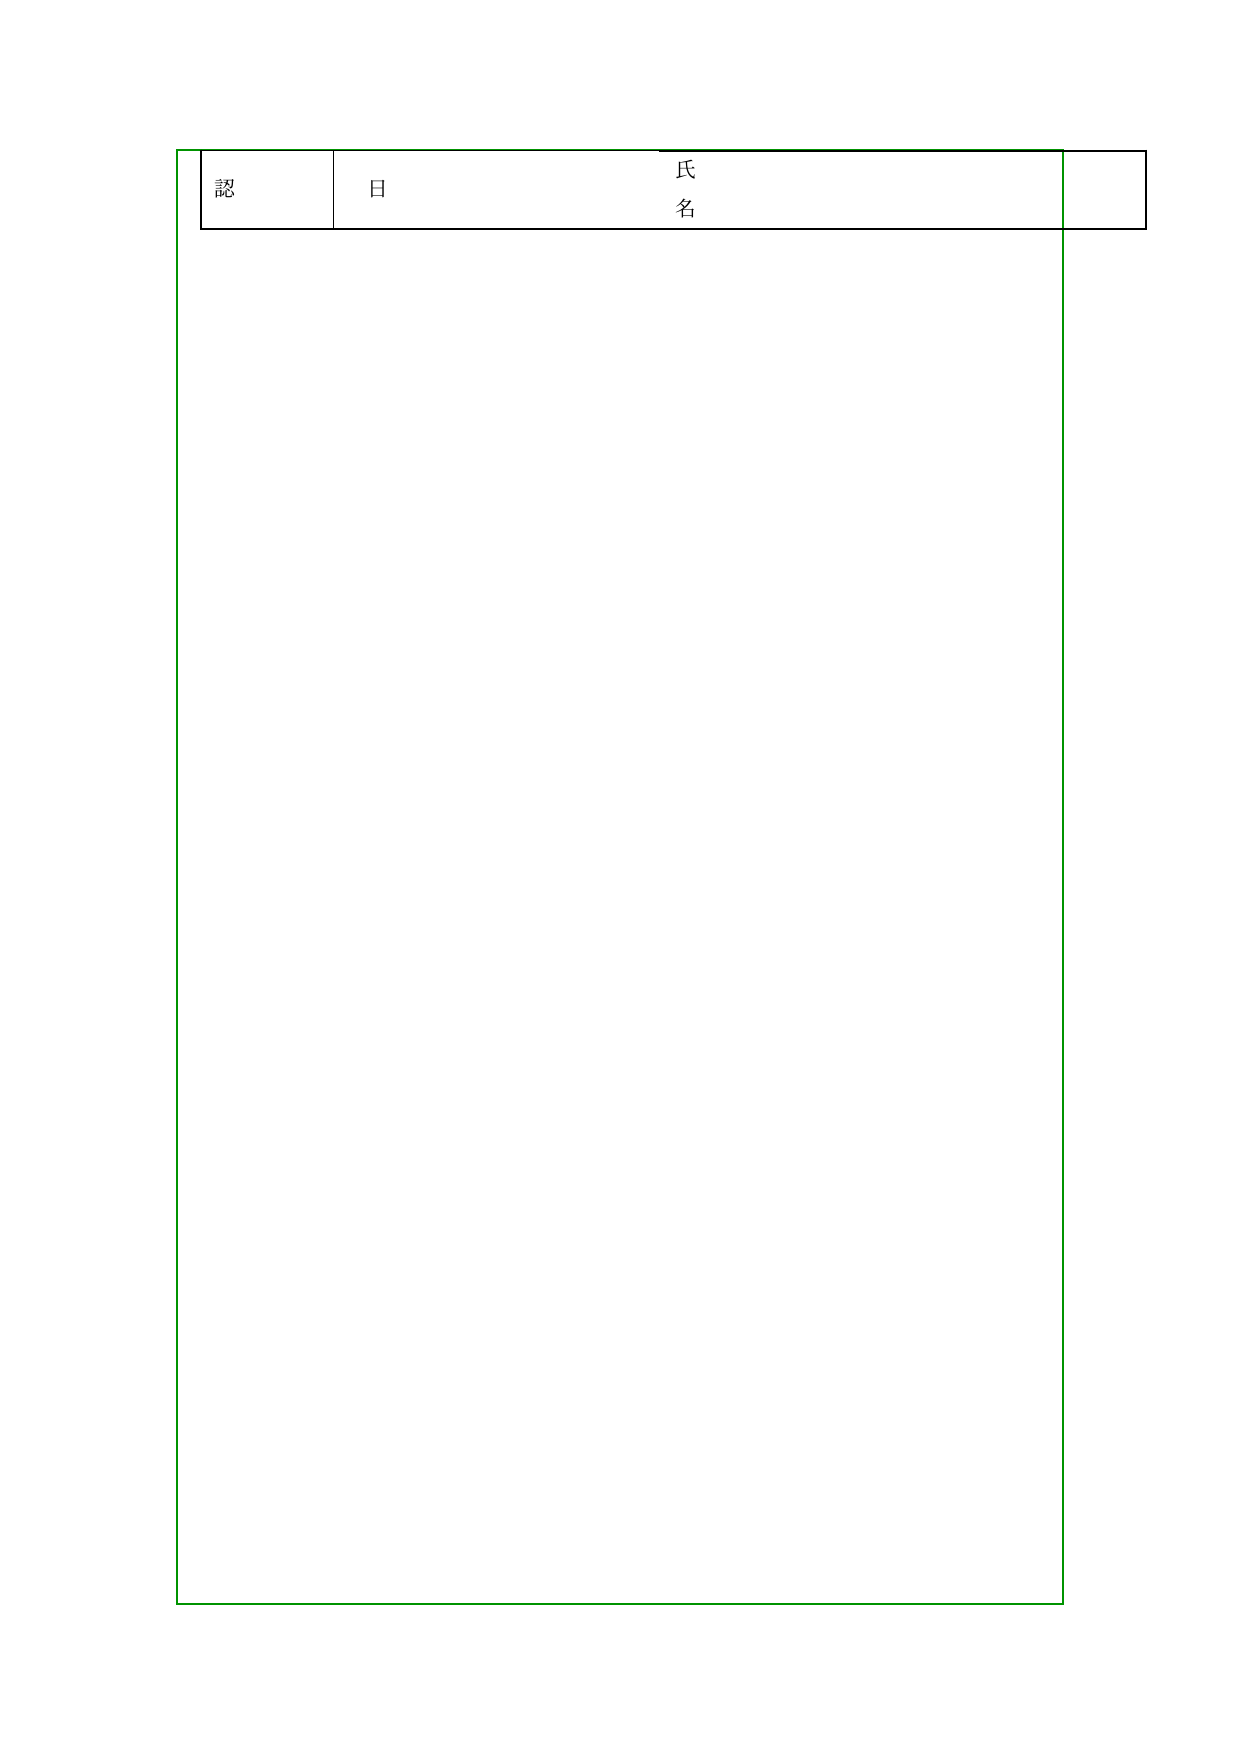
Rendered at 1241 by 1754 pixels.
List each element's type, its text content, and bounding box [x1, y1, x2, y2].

table_cell 年 月 日 [334, 151, 658, 227]
table_cell 氏名 [659, 152, 732, 227]
table_cell [1102, 152, 1145, 227]
table_cell [732, 152, 1102, 227]
table_cell 所属長確認 [202, 151, 333, 227]
